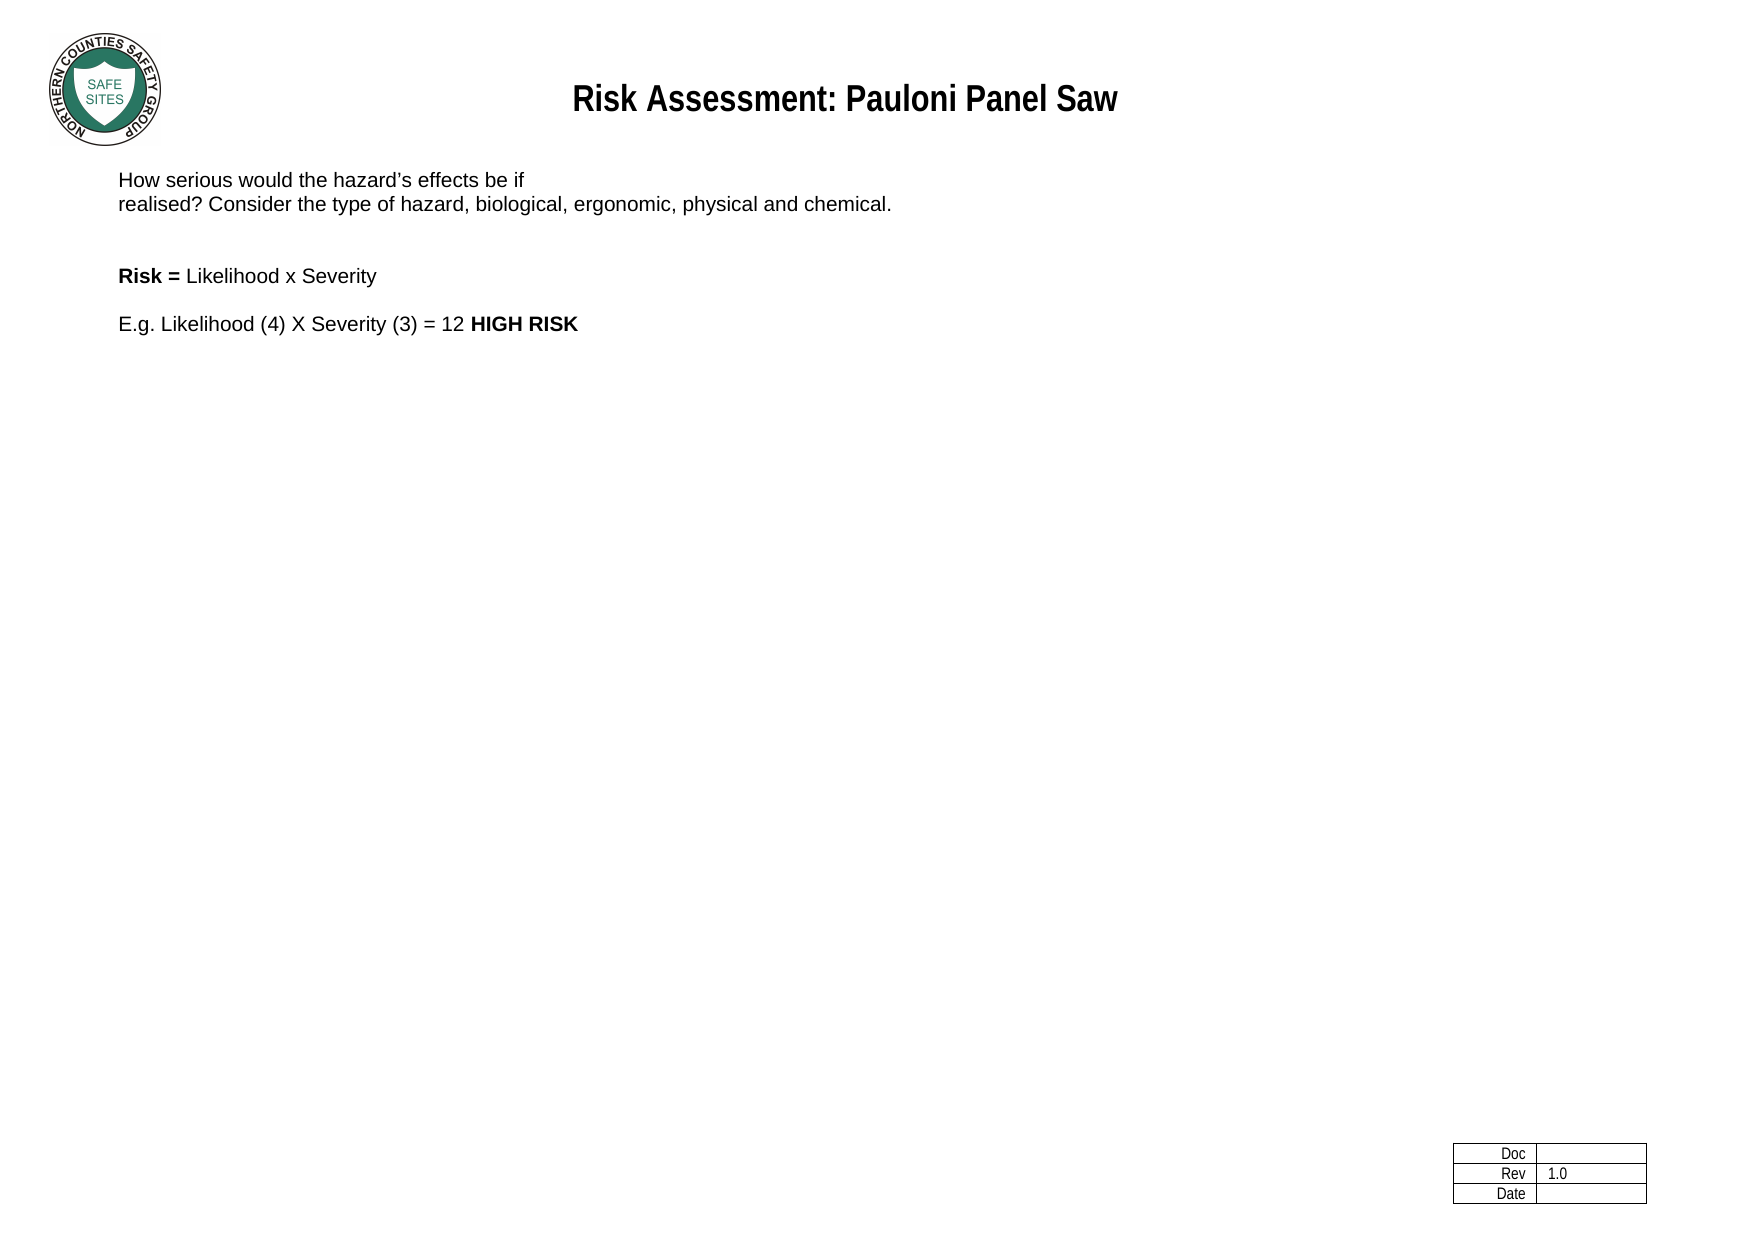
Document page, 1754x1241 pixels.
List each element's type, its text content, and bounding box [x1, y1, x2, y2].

text E.g. Likelihood (4) X Severity (3) = 12 HIGH RISK [118, 312, 1713, 336]
text realised? Consider the type of hazard, biological, ergonomic, physical and chemical. [118, 192, 1731, 216]
text How serious would the hazard’s effects be if [118, 168, 1731, 192]
picture [49, 33, 161, 146]
text Risk = Likelihood x Severity [118, 264, 1731, 288]
